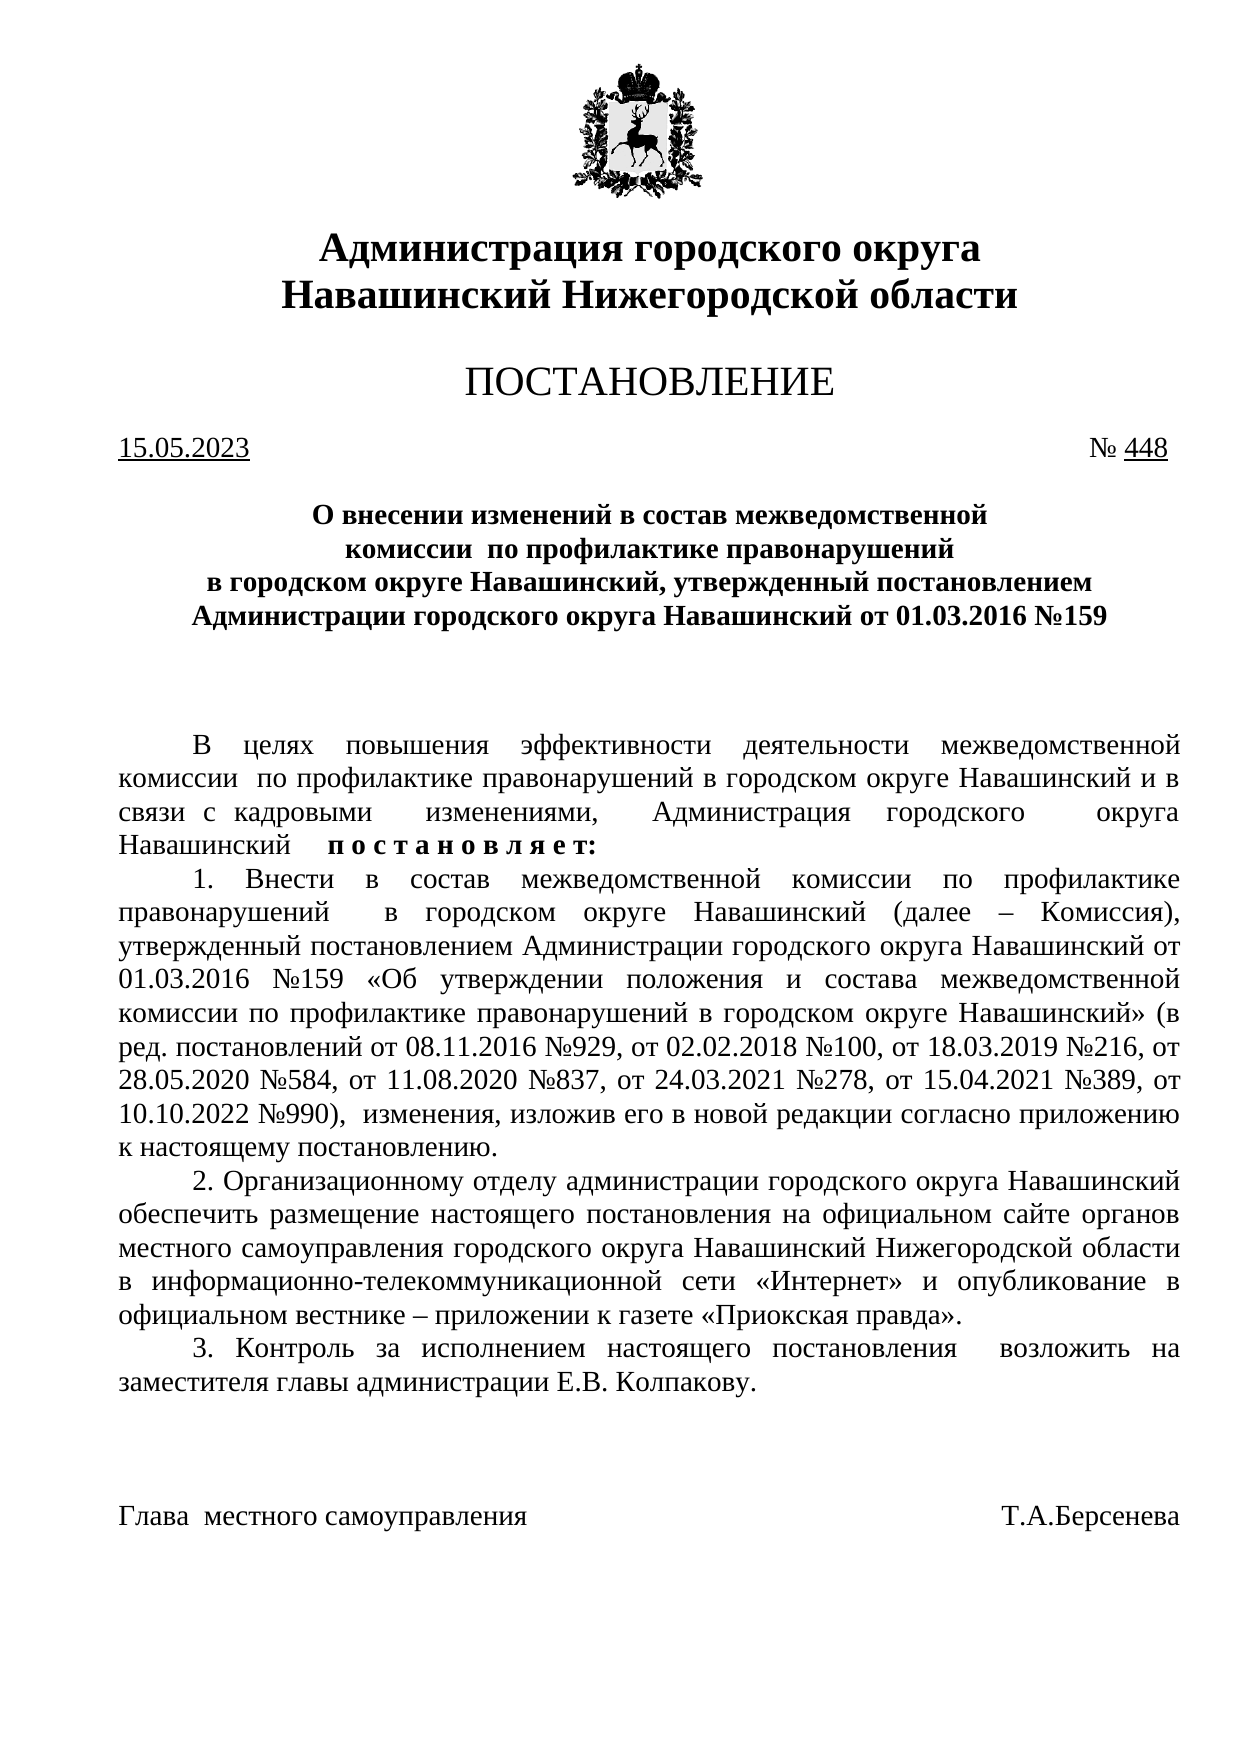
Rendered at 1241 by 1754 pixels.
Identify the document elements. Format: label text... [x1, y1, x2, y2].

text комиссии по профилактике правонарушений [118, 531, 1181, 564]
subtitle ПОСТАНОВЛЕНИЕ [118, 356, 1181, 404]
text В целях повышения эффективности деятельности межведомственной комиссии по профилактике правонарушений в городском округе Навашинский и в связи с кадровыми изменениями, Администрация городского округа Навашинский п о с т а н о в л я е т: [118, 727, 1181, 861]
text 15.05.2023 № 448 [118, 430, 1181, 464]
text в городском округе Навашинский, утвержденный постановлением Администрации городского округа Навашинский от 01.03.2016 №159 [118, 564, 1181, 632]
title 1. Внести в состав межведомственной комиссии по профилактике правонарушений в городском округе Навашинский (далее – Комиссия), утвержденный постановлением Администрации городского округа Навашинский от 01.03.2016 №159 «Об утверждении положения и состава межведомственной комиссии по профилактике правонарушений в городском округе Навашинский» (в ред. постановлений от 08.11.2016 №929, от 02.02.2018 №100, от 18.03.2019 №216, от 28.05.2020 №584, от 11.08.2020 №837, от 24.03.2021 №278, от 15.04.2021 №389, от 10.10.2022 №990), изменения, изложив его в новой редакции согласно приложению к настоящему постановлению. [118, 861, 1181, 1163]
text Навашинский Нижегородской области [118, 270, 1181, 318]
text Глава местного самоуправления Т.А.Берсенева [118, 1498, 1181, 1532]
text 2. Организационному отделу администрации городского округа Навашинский обеспечить размещение настоящего постановления на официальном сайте органов местного самоуправления городского округа Навашинский Нижегородской области в информационно-телекоммуникационной сети «Интернет» и опубликование в официальном вестнике – приложении к газете «Приокская правда». [118, 1163, 1181, 1331]
text Администрация городского округа [118, 222, 1181, 270]
text О внесении изменений в состав межведомственной [118, 497, 1181, 531]
text 3. Контроль за исполнением настоящего постановления возложить на заместителя главы администрации Е.В. Колпакову. [118, 1331, 1181, 1398]
